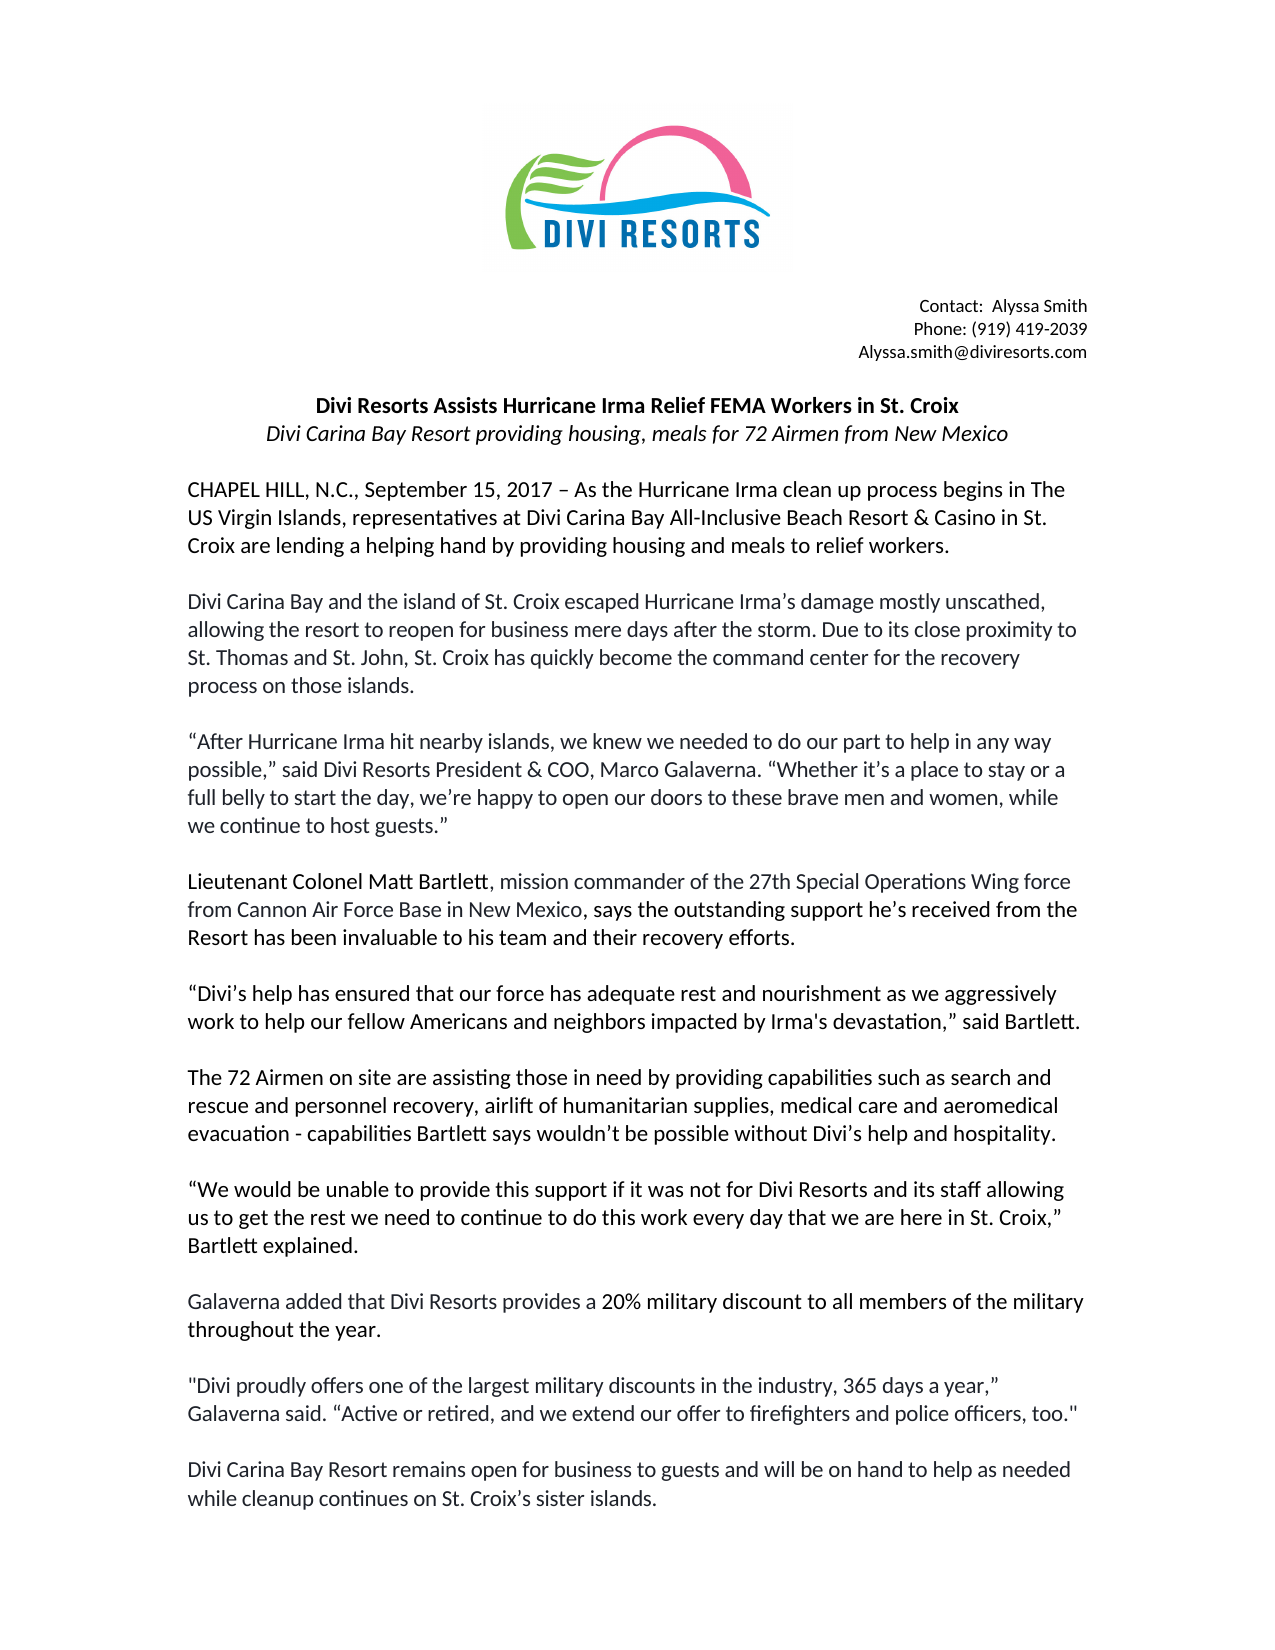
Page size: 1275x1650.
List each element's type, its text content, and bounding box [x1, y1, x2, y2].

text “After Hurricane Irma hit nearby islands, we knew we needed to do our part to help in any way possible,” said Divi Resorts President & COO, Marco Galaverna. “Whether it’s a place to stay or a full belly to start the day, we’re happy to open our doors to these brave men and women, while we continue to host guests.” [187, 727, 1087, 839]
text Divi Carina Bay and the island of St. Croix escaped Hurricane Irma’s damage mostly unscathed, allowing the resort to reopen for business mere days after the storm. Due to its close proximity to St. Thomas and St. John, St. Croix has quickly become the command center for the recovery process on those islands. [187, 587, 1087, 699]
picture [482, 103, 793, 272]
text Divi Carina Bay Resort remains open for business to guests and will be on hand to help as needed while cleanup continues on St. Croix’s sister islands. [187, 1456, 1087, 1512]
text Phone: (919) 419-2039 [187, 317, 1087, 340]
text "Divi proudly offers one of the largest military discounts in the industry, 365 days a year,” Galaverna said. “Active or retired, and we extend our offer to firefighters and police officers, too." [187, 1372, 1087, 1428]
text “We would be unable to provide this support if it was not for Divi Resorts and its staff allowing us to get the rest we need to continue to do this work every day that we are here in St. Croix,” Bartlett explained. [187, 1175, 1087, 1259]
text The 72 Airmen on site are assisting those in need by providing capabilities such as search and rescue and personnel recovery, airlift of humanitarian supplies, medical care and aeromedical evacuation - capabilities Bartlett says wouldn’t be possible without Divi’s help and hospitality. [187, 1063, 1087, 1147]
text “Divi’s help has ensured that our force has adequate rest and nourishment as we aggressively work to help our fellow Americans and neighbors impacted by Irma's devastation,” said Bartlett. [187, 979, 1087, 1035]
text Contact: Alyssa Smith [187, 294, 1087, 317]
text Divi Carina Bay Resort providing housing, meals for 72 Airmen from New Mexico [187, 419, 1087, 447]
text Divi Resorts Assists Hurricane Irma Relief FEMA Workers in St. Croix [187, 391, 1087, 419]
text Galaverna added that Divi Resorts provides a 20% military discount to all members of the military throughout the year. [187, 1287, 1087, 1343]
text Lieutenant Colonel Matt Bartlett, mission commander of the 27th Special Operations Wing force from Cannon Air Force Base in New Mexico, says the outstanding support he’s received from the Resort has been invaluable to his team and their recovery efforts. [187, 867, 1087, 951]
text Alyssa.smith@diviresorts.com [187, 340, 1087, 363]
text CHAPEL HILL, N.C., September 15, 2017 – As the Hurricane Irma clean up process begins in The US Virgin Islands, representatives at Divi Carina Bay All-Inclusive Beach Resort & Casino in St. Croix are lending a helping hand by providing housing and meals to relief workers. [187, 475, 1087, 559]
